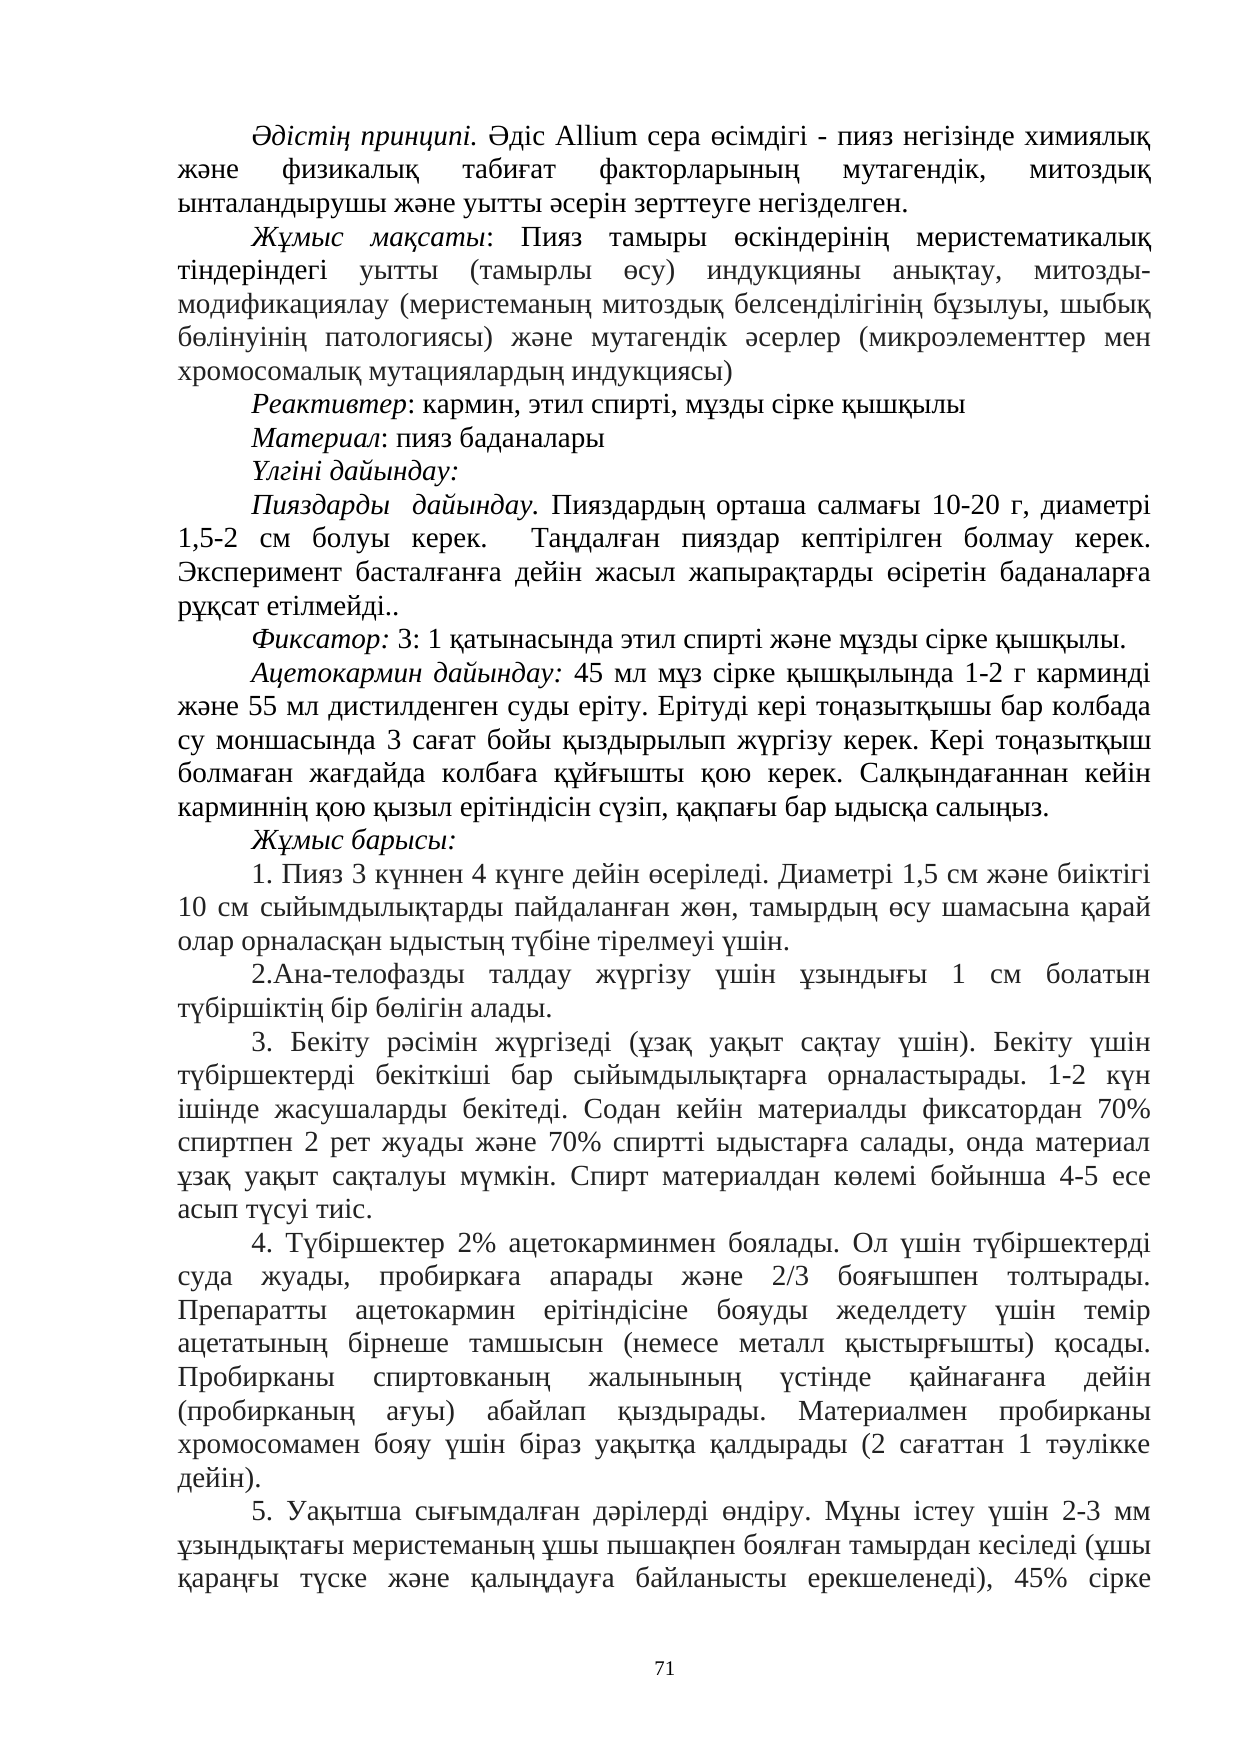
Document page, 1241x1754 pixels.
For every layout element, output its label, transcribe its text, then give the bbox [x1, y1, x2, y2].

text Материал: пияз баданалары [177, 420, 1152, 453]
text 4. Түбіршектер 2% ацетокарминмен боялады. Ол үшін түбіршектерді суда жуады, пробиркаға апарады және 2/3 бояғышпен толтырады. Препаратты ацетокармин ерітіндісіне бояуды жеделдету үшін темір ацетатының бірнеше тамшысын (немесе металл қыстырғышты) қосады. Пробирканы спиртовканың жалынының үстінде қайнағанға дейін (пробирканың ағуы) абайлап қыздырады. Материалмен пробирканы хромосомамен бояу үшін біраз уақытқа қалдырады (2 сағаттан 1 тәулікке дейін). [177, 1225, 1152, 1493]
text Пияздарды дайындау. Пияздардың орташа салмағы 10-20 г, диаметрі 1,5-2 см болуы керек. Таңдалған пияздар кептірілген болмау керек. Эксперимент басталғанға дейін жасыл жапырақтарды өсіретін баданаларға рұқсат етілмейді.. [177, 487, 1152, 621]
text Жұмыс барысы: [177, 822, 1152, 856]
text Әдістің принципі. Әдіс Allium cepa өсімдігі - пияз негізінде химиялық және физикалық табиғат факторларының мутагендік, митоздық ынталандырушы және уытты әсерін зерттеуге негізделген. [177, 118, 1152, 219]
text Үлгіні дайындау: [177, 453, 1152, 487]
text 3. Бекіту рәсімін жүргізеді (ұзақ уақыт сақтау үшін). Бекіту үшін түбіршектерді бекіткіші бар сыйымдылықтарға орналастырады. 1-2 күн ішінде жасушаларды бекітеді. Содан кейін материалды фиксатордан 70% спиртпен 2 рет жуады және 70% спиртті ыдыстарға салады, онда материал ұзақ уақыт сақталуы мүмкін. Спирт материалдан көлемі бойынша 4-5 есе асып түсуі тиіс. [177, 1024, 1152, 1225]
text 1. Пияз 3 күннен 4 күнге дейін өсеріледі. Диаметрі 1,5 см және биіктігі 10 см сыйымдылықтарды пайдаланған жөн, тамырдың өсу шамасына қарай олар орналасқан ыдыстың түбіне тірелмеуі үшін. [177, 856, 1152, 957]
text Ацетокармин дайындау: 45 мл мұз сірке қышқылында 1-2 г карминді және 55 мл дистилденген суды еріту. Ерітуді кері тоңазытқышы бар колбада су моншасында 3 сағат бойы қыздырылып жүргізу керек. Кері тоңазытқыш болмаған жағдайда колбаға құйғышты қою керек. Салқындағаннан кейін карминнің қою қызыл ерітіндісін сүзіп, қақпағы бар ыдысқа салыңыз. [177, 655, 1152, 822]
text 2.Ана-телофазды талдау жүргізу үшін ұзындығы 1 см болатын түбіршіктің бір бөлігін алады. [177, 957, 1152, 1024]
text Реактивтер: кармин, этил спирті, мұзды сірке қышқылы [177, 386, 1152, 420]
text Жұмыс мақсаты: Пияз тамыры өскіндерінің меристематикалық тіндеріндегі уытты (тамырлы өсу) индукцияны анықтау, митозды-модификациялау (меристеманың митоздық белсенділігінің бұзылуы, шыбық бөлінуінің патологиясы) және мутагендік әсерлер (микроэлементтер мен хромосомалық мутациялардың индукциясы) [177, 219, 1152, 386]
text Фиксатор: 3: 1 қатынасында этил спирті және мұзды сірке қышқылы. [177, 621, 1152, 655]
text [177, 1493, 1152, 1594]
